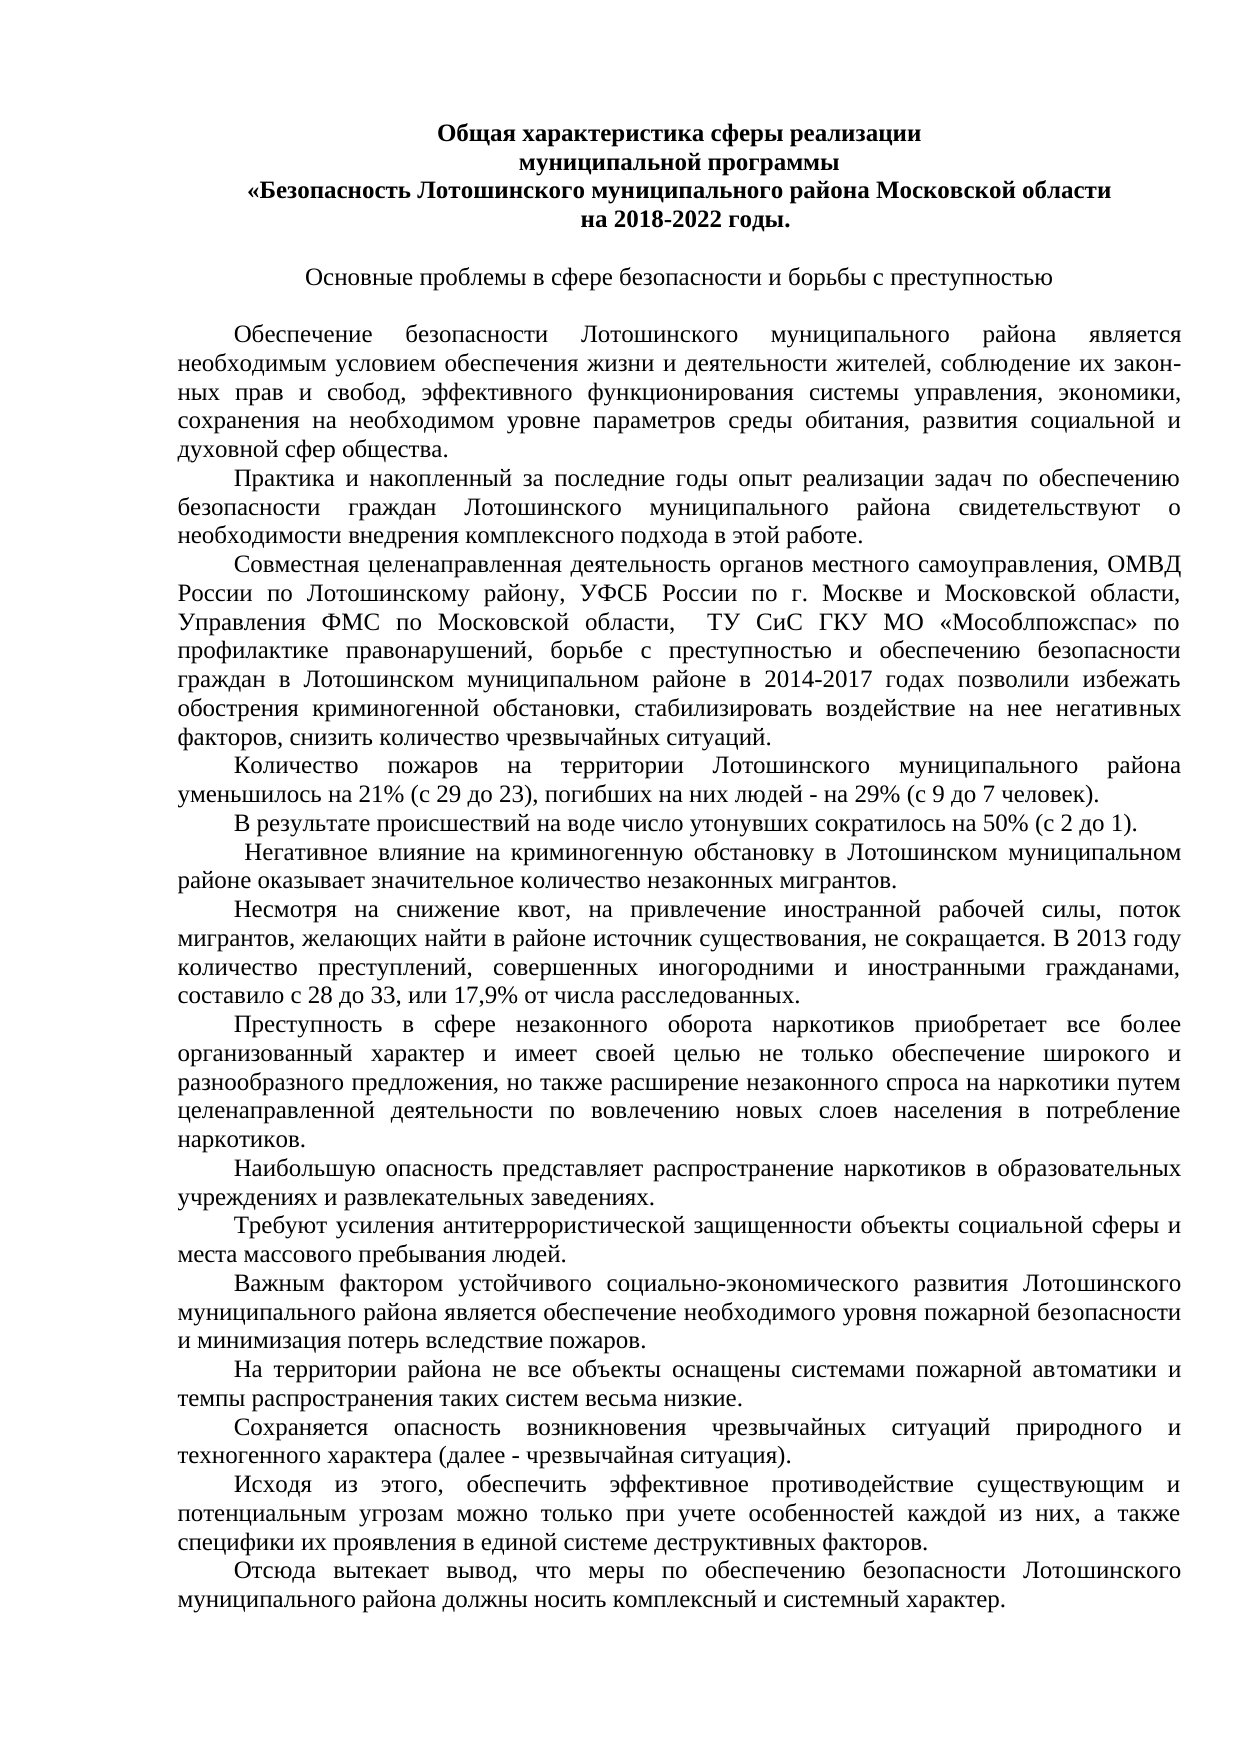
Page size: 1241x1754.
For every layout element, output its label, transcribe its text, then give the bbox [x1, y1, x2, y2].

text «Безопасность Лотошинского муниципального района Московской области [177, 176, 1181, 204]
text Наибольшую опасность представляет распространение наркотиков в образовательных учреждениях и развлекательных заведениях. [177, 1153, 1181, 1211]
text Обеспечение безопасности Лотошинского муниципального района является необходимым условием обеспечения жизни и деятельности жителей, соблюдение их законных прав и свобод, эффективного функционирования системы управления, экономики, сохранения на необходимом уровне параметров среды обитания, развития социальной и духовной сфер общества. [177, 319, 1181, 463]
text Преступность в сфере незаконного оборота наркотиков приобретает все более организованный характер и имеет своей целью не только обеспечение широкого и разнообразного предложения, но также расширение незаконного спроса на наркотики путем целенаправленной деятельности по вовлечению новых слоев населения в потребление наркотиков. [177, 1009, 1181, 1153]
text В результате происшествий на воде число утонувших сократилось на 50% (с 2 до 1). [177, 808, 1181, 837]
text Основные проблемы в сфере безопасности и борьбы с преступностью [177, 262, 1181, 291]
text муниципальной программы [177, 147, 1181, 176]
text Важным фактором устойчивого социально-экономического развития Лотошинского муниципального района является обеспечение необходимого уровня пожарной безопасности и минимизация потерь вследствие пожаров. [177, 1268, 1181, 1354]
text Общая характеристика сферы реализации [177, 118, 1181, 147]
text Отсюда вытекает вывод, что меры по обеспечению безопасности Лотошинского муниципального района должны носить комплексный и системный характер. [177, 1556, 1181, 1613]
text Негативное влияние на криминогенную обстановку в Лотошинском муниципальном районе оказывает значительное количество незаконных мигрантов. [177, 837, 1181, 894]
text Количество пожаров на территории Лотошинского муниципального района уменьшилось на 21% (с 29 до 23), погибших на них людей - на 29% (с 9 до 7 человек). [177, 751, 1181, 808]
text Требуют усиления антитеррористической защищенности объекты социальной сферы и места массового пребывания людей. [177, 1211, 1181, 1268]
text На территории района не все объекты оснащены системами пожарной автоматики и темпы распространения таких систем весьма низкие. [177, 1354, 1181, 1412]
text Исходя из этого, обеспечить эффективное противодействие существующим и потенциальным угрозам можно только при учете особенностей каждой из них, а также специфики их проявления в единой системе деструктивных факторов. [177, 1469, 1181, 1556]
text Сохраняется опасность возникновения чрезвычайных ситуаций природного и техногенного характера (далее - чрезвычайная ситуация). [177, 1412, 1181, 1469]
text Практика и накопленный за последние годы опыт реализации задач по обеспечению безопасности граждан Лотошинского муниципального района свидетельствуют о необходимости внедрения комплексного подхода в этой работе. [177, 463, 1181, 549]
text Совместная целенаправленная деятельность органов местного самоуправления, ОМВД России по Лотошинскому району, УФСБ России по г. Москве и Московской области, Управления ФМС по Московской области, ТУ СиС ГКУ МО «Мособлпожспас» по профилактике правонарушений, борьбе с преступностью и обеспечению безопасности граждан в Лотошинском муниципальном районе в 2014-2017 годах позволили избежать обострения криминогенной обстановки, стабилизировать воздействие на нее негативных факторов, снизить количество чрезвычайных ситуаций. [177, 549, 1181, 751]
text Несмотря на снижение квот, на привлечение иностранной рабочей силы, поток мигрантов, желающих найти в районе источник существования, не сокращается. В 2013 году количество преступлений, совершенных иногородними и иностранными гражданами, составило с 28 до 33, или 17,9% от числа расследованных. [177, 894, 1181, 1009]
text на 2018-2022 годы. [177, 204, 1181, 233]
